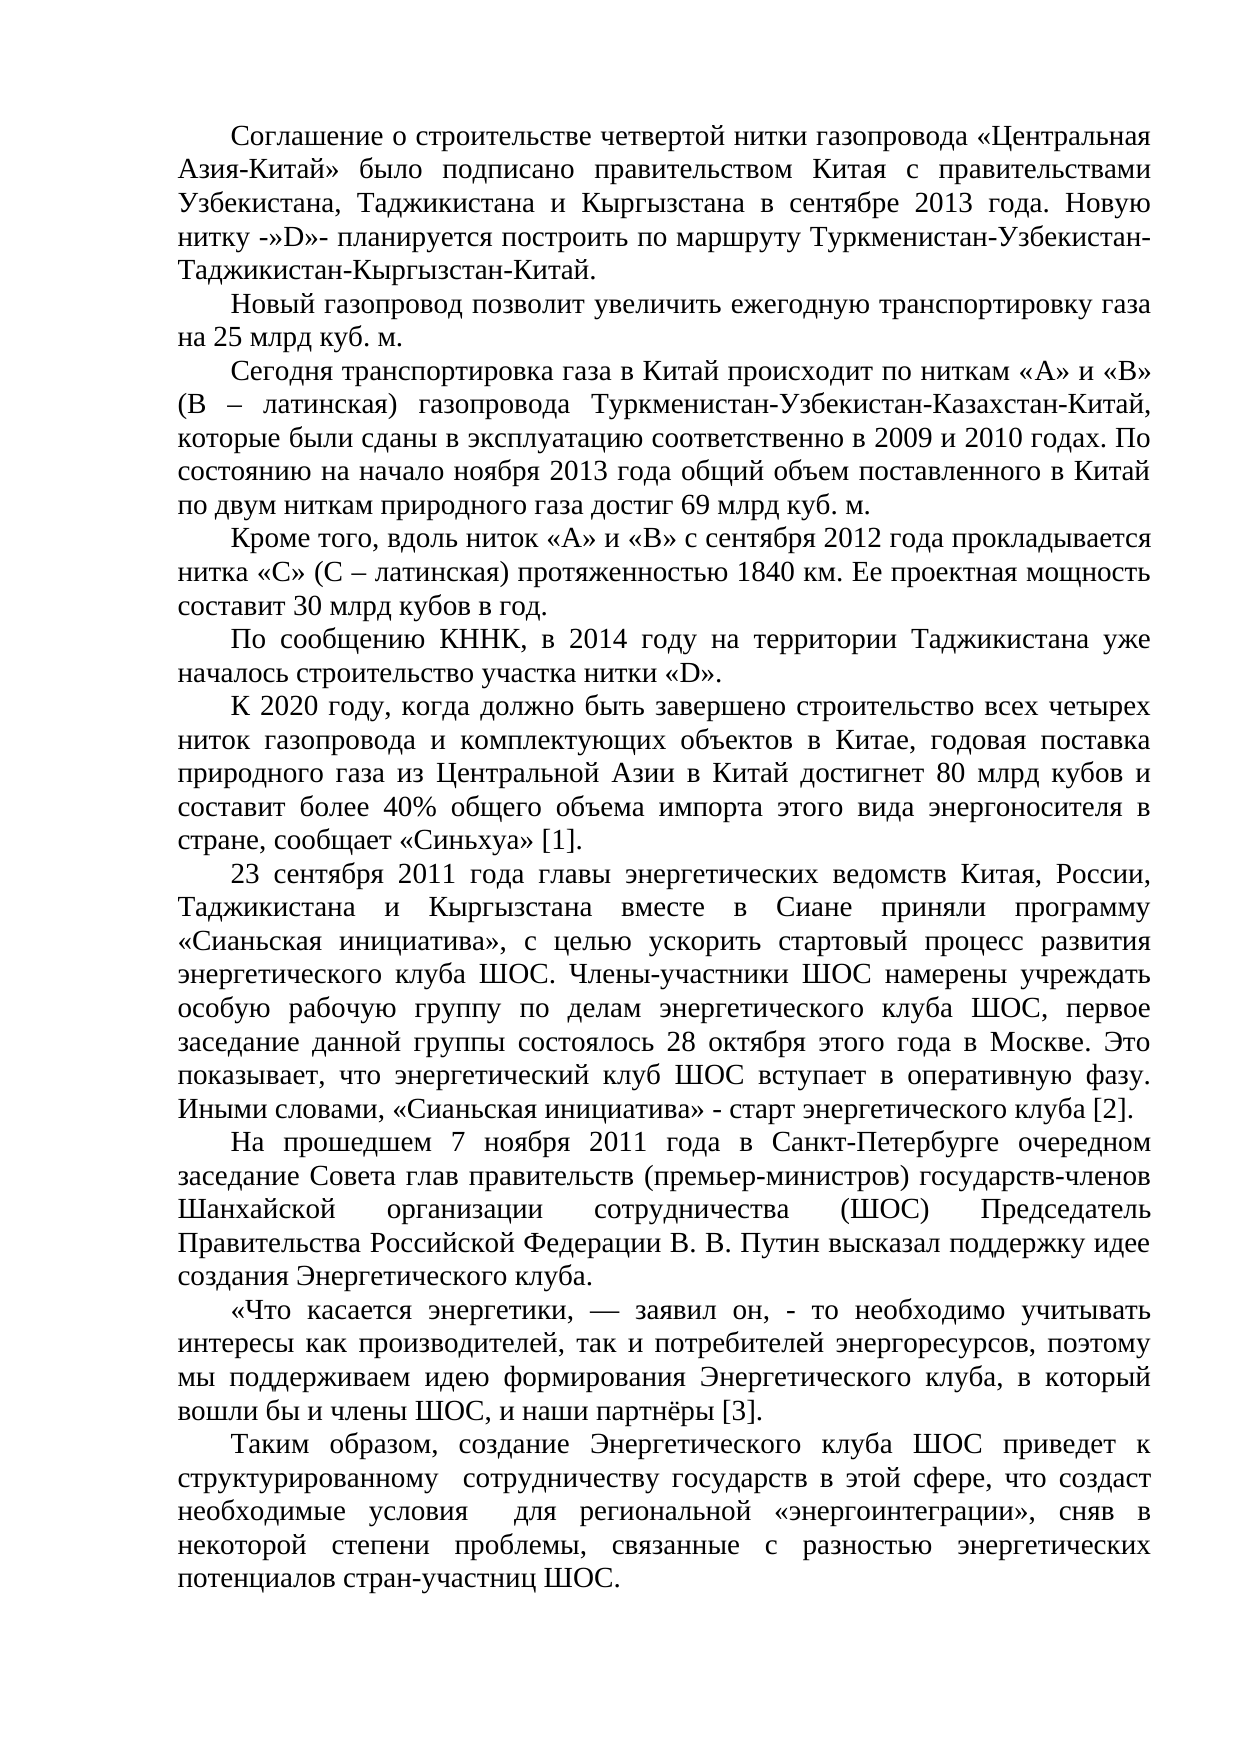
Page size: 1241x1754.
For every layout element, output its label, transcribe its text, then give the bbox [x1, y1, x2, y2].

text Таким образом, создание Энергетического клуба ШОС приведет к структурированному сотрудничеству государств в этой сфере, что создаст необходимые условия для региональной «энергоинтеграции», сняв в некоторой степени проблемы, связанные с разностью энергетических потенциалов стран-участниц ШОС. [177, 1426, 1152, 1594]
text Сегодня транспортировка газа в Китай происходит по ниткам «A» и «B» (B – латинская) газопровода Туркменистан-Узбекистан-Казахстан-Китай, которые были сданы в эксплуатацию соответственно в 2009 и 2010 годах. По состоянию на начало ноября 2013 года общий объем поставленного в Китай по двум ниткам природного газа достиг 69 млрд куб. м. [177, 353, 1152, 521]
text На прошедшем 7 ноября 2011 года в Санкт-Петербурге очередном заседание Совета глав правительств (премьер-министров) государств-членов Шанхайской организации сотрудничества (ШОС) Председатель Правительства Российской Федерации В. В. Путин высказал поддержку идее создания Энергетического клуба. [177, 1124, 1152, 1292]
text Соглашение о строительстве четвертой нитки газопровода «Центральная Азия-Китай» было подписано правительством Китая с правительствами Узбекистана, Таджикистана и Кыргызстана в сентябре 2013 года. Новую нитку -»D»- планируется построить по маршруту Туркменистан-Узбекистан-Таджикистан-Кыргызстан-Китай. [177, 118, 1152, 286]
text К 2020 году, когда должно быть завершено строительство всех четырех ниток газопровода и комплектующих объектов в Китае, годовая поставка природного газа из Центральной Азии в Китай достигнет 80 млрд кубов и составит более 40% общего объема импорта этого вида энергоносителя в стране, сообщает «Синьхуа» [1]. [177, 688, 1152, 856]
text По сообщению КННК, в 2014 году на территории Таджикистана уже началось строительство участка нитки «D». [177, 621, 1152, 688]
text 23 сентября 2011 года главы энергетических ведомств Китая, России, Таджикистана и Кыргызстана вместе в Сиане приняли программу «Сианьская инициатива», с целью ускорить стартовый процесс развития энергетического клуба ШОС. Члены-участники ШОС намерены учреждать особую рабочую группу по делам энергетического клуба ШОС, первое заседание данной группы состоялось 28 октября этого года в Москве. Это показывает, что энергетический клуб ШОС вступает в оперативную фазу. Иными словами, «Сианьская инициатива» - старт энергетического клуба [2]. [177, 856, 1152, 1124]
text Кроме того, вдоль ниток «А» и «B» с сентября 2012 года прокладывается нитка «C» (С – латинская) протяженностью 1840 км. Ее проектная мощность составит 30 млрд кубов в год. [177, 521, 1152, 621]
text «Что касается энергетики, — заявил он, - то необходимо учитывать интересы как производителей, так и потребителей энергоресурсов, поэтому мы поддерживаем идею формирования Энергетического клуба, в который вошли бы и члены ШОС, и наши партнёры [3]. [177, 1292, 1152, 1426]
text Новый газопровод позволит увеличить ежегодную транспортировку газа на 25 млрд куб. м. [177, 286, 1152, 353]
